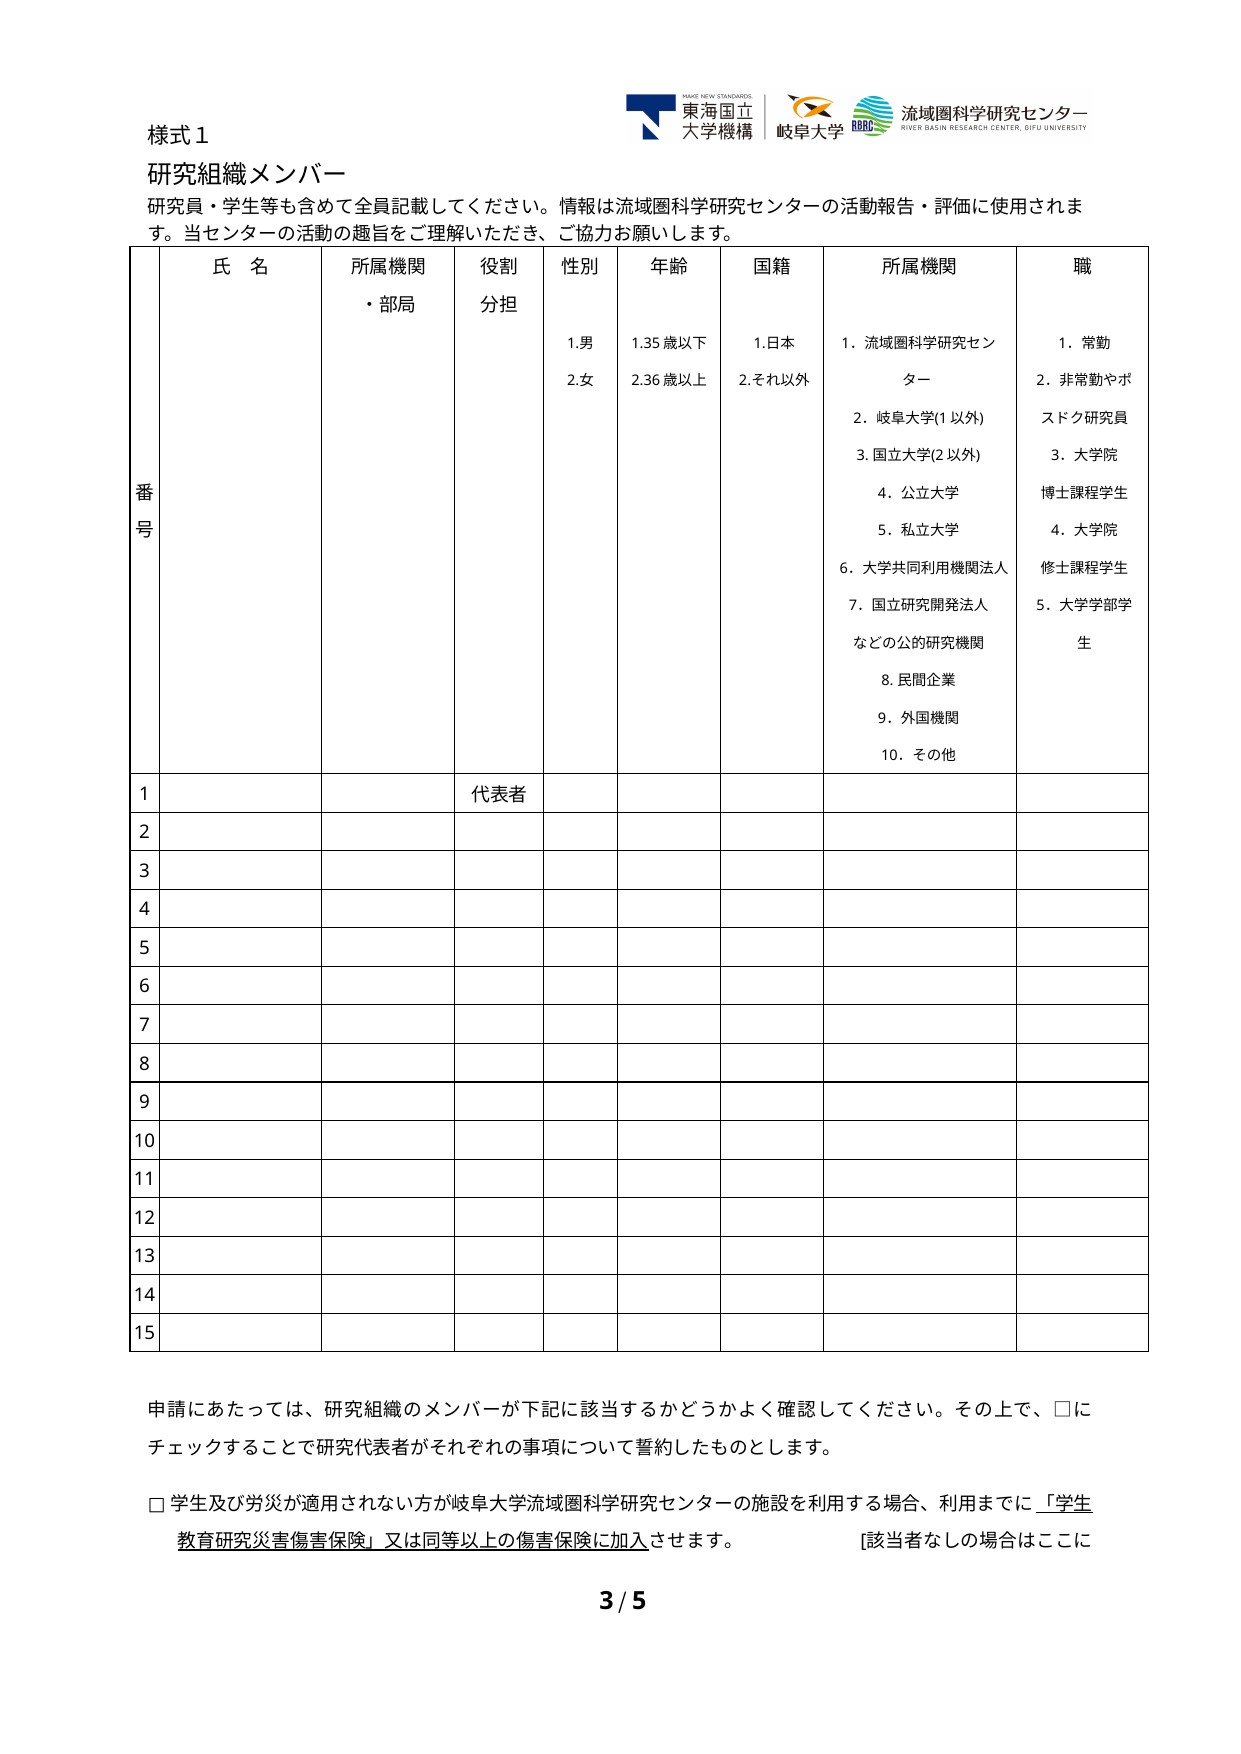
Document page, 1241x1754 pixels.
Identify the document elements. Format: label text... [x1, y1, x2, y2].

table_cell [618, 1160, 720, 1197]
table_cell [322, 813, 454, 850]
table_cell 14 [131, 1275, 159, 1313]
table_cell [160, 774, 321, 812]
table_cell 3 [131, 851, 159, 889]
table_cell [455, 928, 543, 966]
table_cell [1017, 967, 1148, 1004]
table_cell [618, 1005, 720, 1043]
table_cell 1.男 2.女 [544, 285, 617, 773]
table_cell [1017, 1083, 1148, 1120]
table_cell [824, 1314, 1016, 1351]
table_cell [618, 1198, 720, 1236]
table_cell [544, 851, 617, 889]
text 研究組織メンバー [148, 154, 1092, 192]
table_cell [824, 928, 1016, 966]
table_cell [160, 1237, 321, 1274]
table_cell 13 [131, 1237, 159, 1274]
table_cell [322, 1121, 454, 1158]
table_cell 1 [131, 774, 159, 812]
table_cell [160, 1044, 321, 1081]
table_cell [1017, 1160, 1148, 1197]
table_cell [455, 1044, 543, 1081]
table_cell 9 [131, 1083, 159, 1120]
table_cell [618, 813, 720, 850]
table_cell 代表者 [455, 774, 543, 812]
table_cell [1017, 813, 1148, 850]
table_cell [322, 1160, 454, 1197]
table_cell [824, 1005, 1016, 1043]
table_cell [721, 851, 823, 889]
table_cell [455, 1121, 543, 1158]
table_cell [1017, 1314, 1148, 1351]
table_cell [322, 890, 454, 927]
table_cell [322, 1237, 454, 1274]
table_cell [544, 928, 617, 966]
table_cell [1017, 1044, 1148, 1081]
table_cell [618, 774, 720, 812]
table_cell [824, 967, 1016, 1004]
table_cell 6 [131, 967, 159, 1004]
table_cell [1017, 928, 1148, 966]
table_cell [721, 967, 823, 1004]
table_cell 1.35歳以下 2.36歳以上 [618, 285, 720, 773]
table_cell [618, 851, 720, 889]
table_cell [160, 1198, 321, 1236]
table_cell [455, 813, 543, 850]
table_cell 7 [131, 1005, 159, 1043]
table_cell 1．常勤 2．非常勤やポスドク研究員 3．大学院 博士課程学生 4．大学院 修士課程学生 5．大学学部学生 [1017, 285, 1148, 773]
table_cell [160, 967, 321, 1004]
table_cell [1017, 1005, 1148, 1043]
table_cell [322, 967, 454, 1004]
table_cell [322, 1005, 454, 1043]
table_cell [618, 1237, 720, 1274]
table_cell [824, 1083, 1016, 1120]
table_cell [1017, 1275, 1148, 1313]
table_header 番 号 [131, 247, 159, 773]
table_cell [544, 1005, 617, 1043]
table_cell [721, 928, 823, 966]
table_cell [455, 890, 543, 927]
table_cell [160, 813, 321, 850]
table_cell [824, 1275, 1016, 1313]
table_cell [544, 1198, 617, 1236]
table_cell 4 [131, 890, 159, 927]
table_header 役割 分担 [455, 247, 543, 773]
table_cell [721, 1121, 823, 1158]
table_cell [1017, 1237, 1148, 1274]
table_cell [618, 1121, 720, 1158]
table_cell [322, 928, 454, 966]
table_cell [544, 1275, 617, 1313]
table_cell [455, 967, 543, 1004]
table_cell 12 [131, 1198, 159, 1236]
table_cell [322, 851, 454, 889]
table_header 年齢 [618, 247, 720, 284]
table_header 所属機関 ・部局 [322, 247, 454, 773]
table_cell [455, 1314, 543, 1351]
table_cell [455, 1275, 543, 1313]
table_cell [618, 1044, 720, 1081]
table_cell [544, 774, 617, 812]
table_cell [618, 967, 720, 1004]
table_cell [455, 1083, 543, 1120]
table_cell [160, 1314, 321, 1351]
table_cell 10 [131, 1121, 159, 1158]
table_header 所属機関 [824, 247, 1016, 284]
table_cell [455, 1198, 543, 1236]
table_cell [544, 813, 617, 850]
text 申請にあたっては、研究組織のメンバーが下記に該当するかどうかよく確認してください。その上で、□にチェックすることで研究代表者がそれぞれの事項について誓約したものとします。 [148, 1390, 1092, 1465]
table_cell 5 [131, 928, 159, 966]
table_cell [721, 1083, 823, 1120]
table_cell [544, 1314, 617, 1351]
table_cell [1017, 1121, 1148, 1158]
table_cell [322, 1198, 454, 1236]
table_cell [160, 851, 321, 889]
table_cell [544, 890, 617, 927]
table_cell [721, 1314, 823, 1351]
table_cell [455, 1237, 543, 1274]
table_cell [160, 1160, 321, 1197]
table_cell [721, 1160, 823, 1197]
table_cell [721, 1198, 823, 1236]
table_cell [824, 1044, 1016, 1081]
table_cell [618, 1275, 720, 1313]
table_cell [544, 1121, 617, 1158]
table_cell [544, 1044, 617, 1081]
table_cell [544, 1237, 617, 1274]
table_cell [322, 1083, 454, 1120]
table_cell [455, 1160, 543, 1197]
table_cell 11 [131, 1160, 159, 1197]
table_cell [160, 1083, 321, 1120]
table_cell [721, 1237, 823, 1274]
table_cell 15 [131, 1314, 159, 1351]
table_cell [160, 1121, 321, 1158]
table_cell [824, 890, 1016, 927]
table_cell [322, 1044, 454, 1081]
table_cell [160, 1005, 321, 1043]
table_cell [160, 1275, 321, 1313]
table_cell [455, 1005, 543, 1043]
text □ 学生及び労災が適用されない方が岐阜大学流域圏科学研究センターの施設を利用する場合、利用までに「学生教育研究災害傷害保険」又は同等以上の傷害保険に加入させます。 [該当者なしの場合はここにチェック⇒□] [148, 1483, 1092, 1558]
table_cell [824, 1198, 1016, 1236]
table_cell [721, 1005, 823, 1043]
table_cell [824, 851, 1016, 889]
table_cell [1017, 1198, 1148, 1236]
table_cell 1．流域圏科学研究センター 2．岐阜大学(1以外) 3. 国立大学(2以外) 4．公立大学 5．私立大学 6．大学共同利用機関法人 7．国立研究開発法人 などの公的研究機関 8. 民間企業 9．外国機関 10．その他 [824, 285, 1016, 773]
table_cell [618, 928, 720, 966]
table_cell [721, 890, 823, 927]
table_cell [824, 1237, 1016, 1274]
table_cell [160, 890, 321, 927]
table_cell [824, 813, 1016, 850]
table_header 性別 [544, 247, 617, 284]
table_cell [721, 1275, 823, 1313]
table_cell [618, 890, 720, 927]
table_header 氏 名 [160, 247, 321, 773]
table_cell [544, 967, 617, 1004]
table_cell [1017, 851, 1148, 889]
table_cell [824, 1160, 1016, 1197]
table_cell [618, 1083, 720, 1120]
table_cell [544, 1160, 617, 1197]
table_cell [322, 1275, 454, 1313]
table_cell 1.日本 2.それ以外 [721, 285, 823, 773]
text 研究員・学生等も含めて全員記載してください。情報は流域圏科学研究センターの活動報告・評価に使用されます。当センターの活動の趣旨をご理解いただき、ご協力お願いします。 [148, 192, 1092, 246]
table_cell [618, 1314, 720, 1351]
table_cell [322, 774, 454, 812]
table_header 国籍 [721, 247, 823, 284]
table_cell [824, 774, 1016, 812]
table_cell [160, 928, 321, 966]
table_cell [455, 851, 543, 889]
table_cell [1017, 774, 1148, 812]
table_cell 2 [131, 813, 159, 850]
table_cell [544, 1083, 617, 1120]
table_cell [721, 774, 823, 812]
table_cell 8 [131, 1044, 159, 1081]
table_header 職 [1017, 247, 1148, 284]
table_cell [721, 1044, 823, 1081]
table_cell [824, 1121, 1016, 1158]
picture [625, 88, 1093, 144]
table_cell [322, 1314, 454, 1351]
table_cell [721, 813, 823, 850]
table_cell [1017, 890, 1148, 927]
